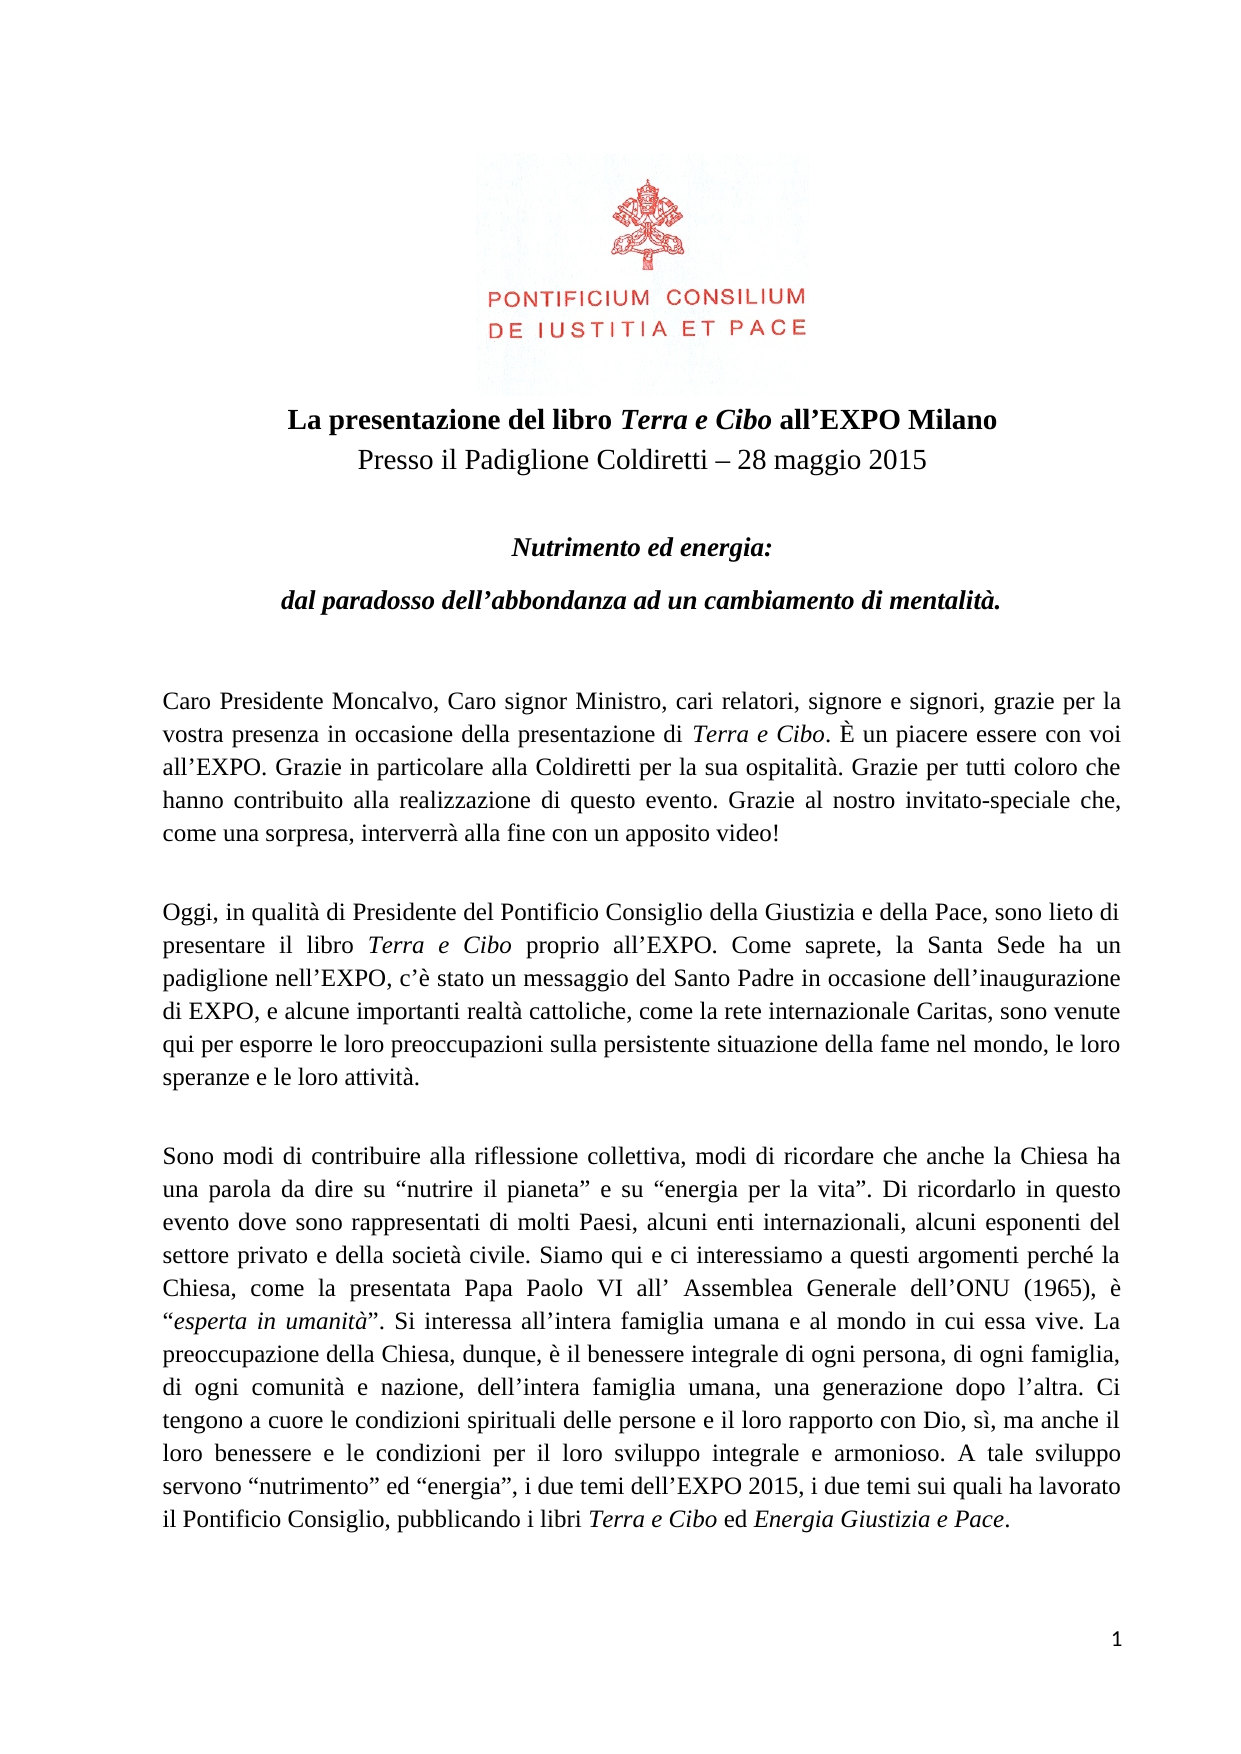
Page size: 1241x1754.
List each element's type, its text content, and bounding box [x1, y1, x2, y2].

text Caro Presidente Moncalvo, Caro signor Ministro, cari relatori, signore e signori, grazie per la vostra presenza in occasione della presentazione di Terra e Cibo. È un piacere essere con voi all’EXPO. Grazie in particolare alla Coldiretti per la sua ospitalità. Grazie per tutti coloro che hanno contribuito alla realizzazione di questo evento. Grazie al nostro invitato-speciale che, come una sorpresa, interverrà alla fine con un apposito video! [162, 686, 1122, 847]
text dal paradosso dell’abbondanza ad un cambiamento di mentalità. [162, 584, 1122, 615]
text Oggi, in qualità di Presidente del Pontificio Consiglio della Giustizia e della Pace, sono lieto di presentare il libro Terra e Cibo proprio all’EXPO. Come saprete, la Santa Sede ha un padiglione nell’EXPO, c’è stato un messaggio del Santo Padre in occasione dell’inaugurazione di EXPO, e alcune importanti realtà cattoliche, come la rete internazionale Caritas, sono venute qui per esporre le loro preoccupazioni sulla persistente situazione della fame nel mondo, le loro speranze e le loro attività. [162, 897, 1122, 1091]
text Presso il Padiglione Coldiretti – 28 maggio 2015 [162, 442, 1122, 476]
text La presentazione del libro Terra e Cibo all’EXPO Milano [162, 402, 1122, 436]
text Sono modi di contribuire alla riflessione collettiva, modi di ricordare che anche la Chiesa ha una parola da dire su “nutrire il pianeta” e su “energia per la vita”. Di ricordarlo in questo evento dove sono rappresentati di molti Paesi, alcuni enti internazionali, alcuni esponenti del settore privato e della società civile. Siamo qui e ci interessiamo a questi argomenti perché la Chiesa, come la presentata Papa Paolo VI all’ Assemblea Generale dell’ONU (1965), è “esperta in umanità”. Si interessa all’intera famiglia umana e al mondo in cui essa vive. La preoccupazione della Chiesa, dunque, è il benessere integrale di ogni persona, di ogni famiglia, di ogni comunità e nazione, dell’intera famiglia umana, una generazione dopo l’altra. Ci tengono a cuore le condizioni spirituali delle persone e il loro rapporto con Dio, sì, ma anche il loro benessere e le condizioni per il loro sviluppo integrale e armonioso. A tale sviluppo servono “nutrimento” ed “energia”, i due temi dell’EXPO 2015, i due temi sui quali ha lavorato il Pontificio Consiglio, pubblicando i libri Terra e Cibo ed Energia Giustizia e Pace. [162, 1141, 1122, 1533]
picture [476, 153, 809, 396]
text Nutrimento ed energia: [162, 531, 1122, 562]
